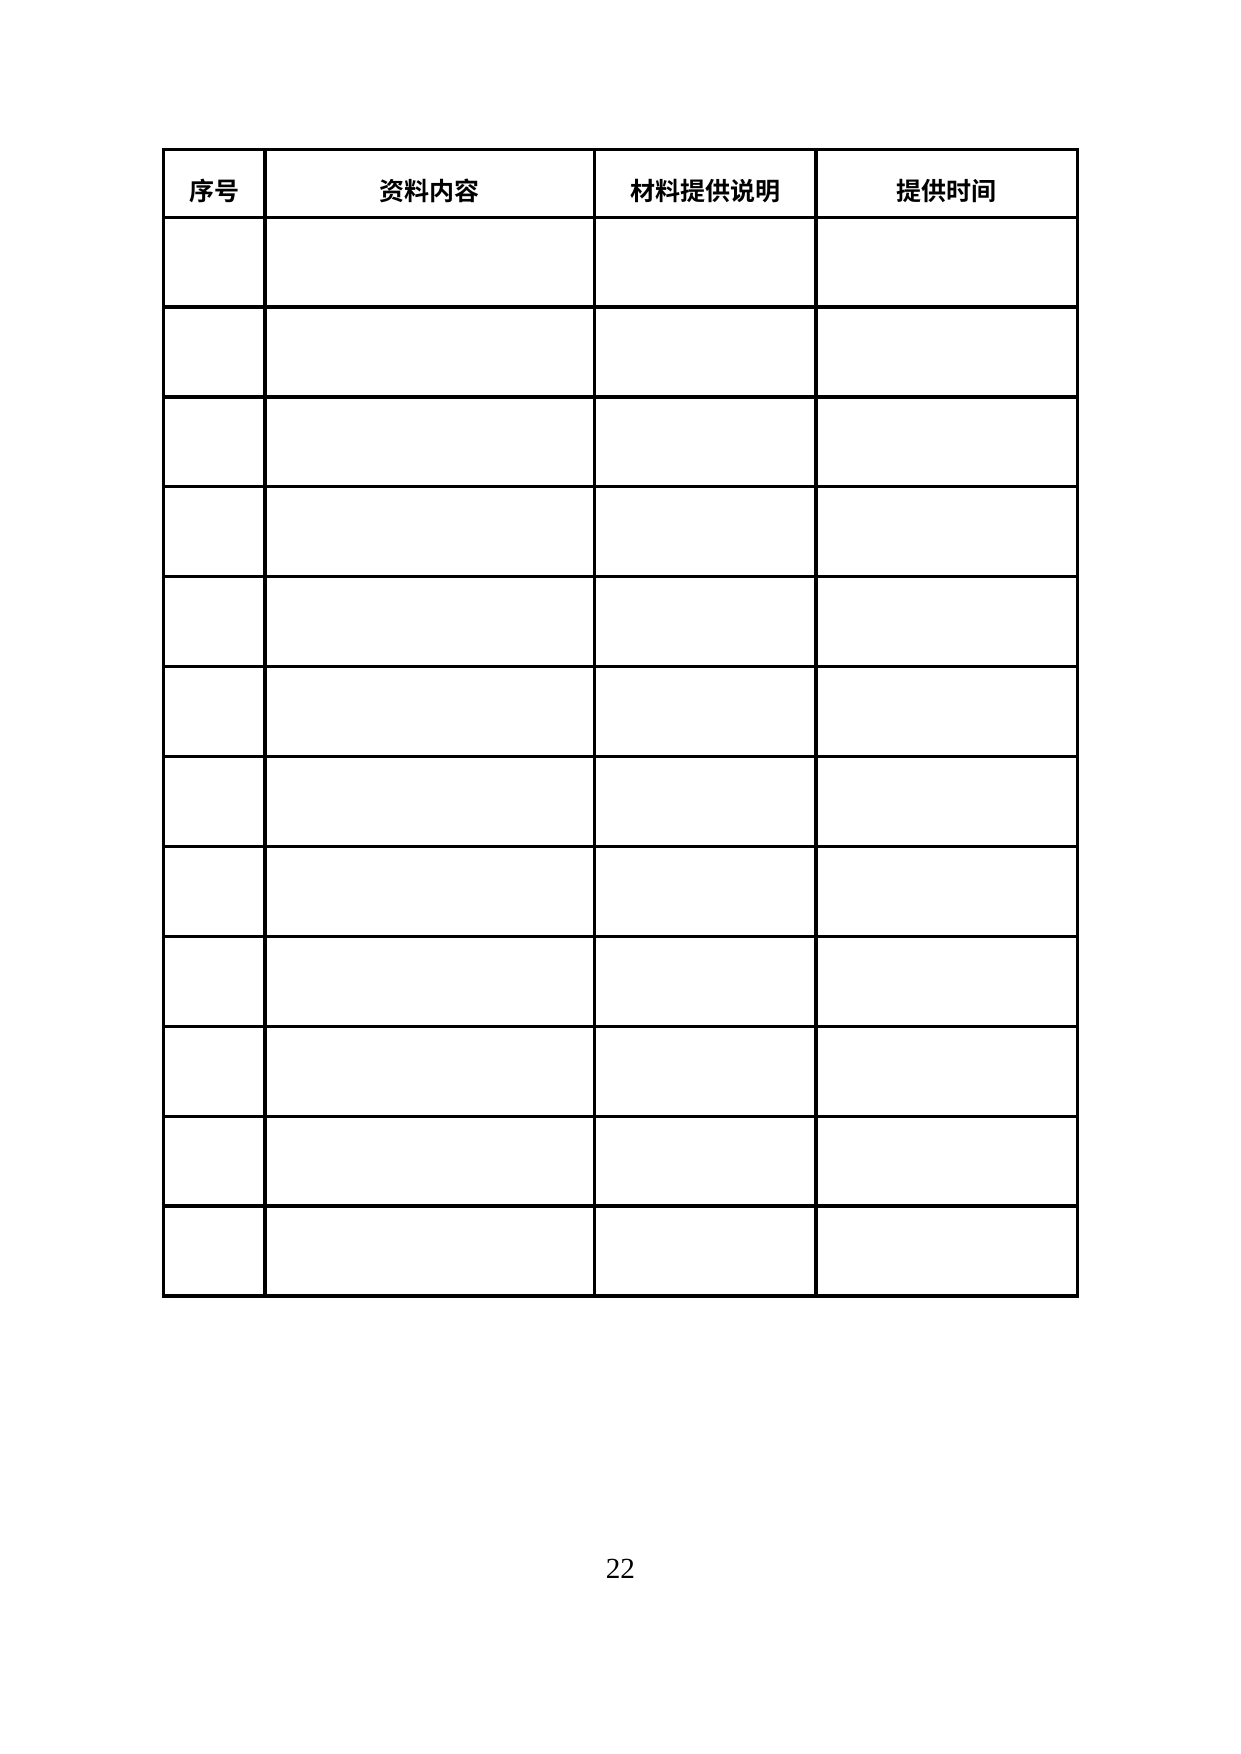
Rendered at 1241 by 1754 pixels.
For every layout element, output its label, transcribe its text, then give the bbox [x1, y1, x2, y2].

table_cell [596, 938, 814, 1024]
table_cell [818, 578, 1076, 665]
table_cell [267, 578, 593, 665]
table_cell [165, 1118, 263, 1204]
table_cell [267, 488, 593, 575]
table_cell [818, 399, 1076, 485]
table_cell [596, 578, 814, 665]
table_cell [165, 219, 263, 305]
table_cell [596, 309, 814, 395]
table_cell [267, 848, 593, 935]
table_cell [267, 758, 593, 845]
table_cell [267, 1118, 593, 1204]
table_cell [267, 1208, 593, 1294]
table_cell [165, 938, 263, 1024]
table_cell [165, 668, 263, 755]
table_header 材料提供说明 [596, 151, 814, 216]
table_cell [165, 848, 263, 935]
table_cell [165, 1208, 263, 1294]
table_cell [267, 309, 593, 395]
table_cell [596, 219, 814, 305]
table_cell [818, 668, 1076, 755]
table_cell [596, 399, 814, 485]
table_cell [596, 668, 814, 755]
table_cell [818, 309, 1076, 395]
table_header 序号 [165, 151, 263, 216]
table_cell [596, 1208, 814, 1294]
table_cell [267, 668, 593, 755]
table_cell [818, 848, 1076, 935]
table_cell [818, 1118, 1076, 1204]
table_header 资料内容 [267, 151, 593, 216]
table_cell [818, 758, 1076, 845]
table_cell [596, 1118, 814, 1204]
table_cell [596, 1028, 814, 1114]
table_cell [596, 848, 814, 935]
table_cell [818, 938, 1076, 1024]
table_cell [165, 578, 263, 665]
table_cell [267, 399, 593, 485]
table_header 提供时间 [818, 151, 1076, 216]
table_cell [818, 488, 1076, 575]
table_cell [596, 758, 814, 845]
table_cell [267, 219, 593, 305]
table_cell [165, 758, 263, 845]
table_cell [267, 938, 593, 1024]
table_cell [818, 1028, 1076, 1114]
table_cell [267, 1028, 593, 1114]
table_cell [818, 219, 1076, 305]
table_cell [165, 488, 263, 575]
table_cell [165, 309, 263, 395]
table_cell [165, 399, 263, 485]
table_cell [818, 1208, 1076, 1294]
table_cell [596, 488, 814, 575]
table_cell [165, 1028, 263, 1114]
